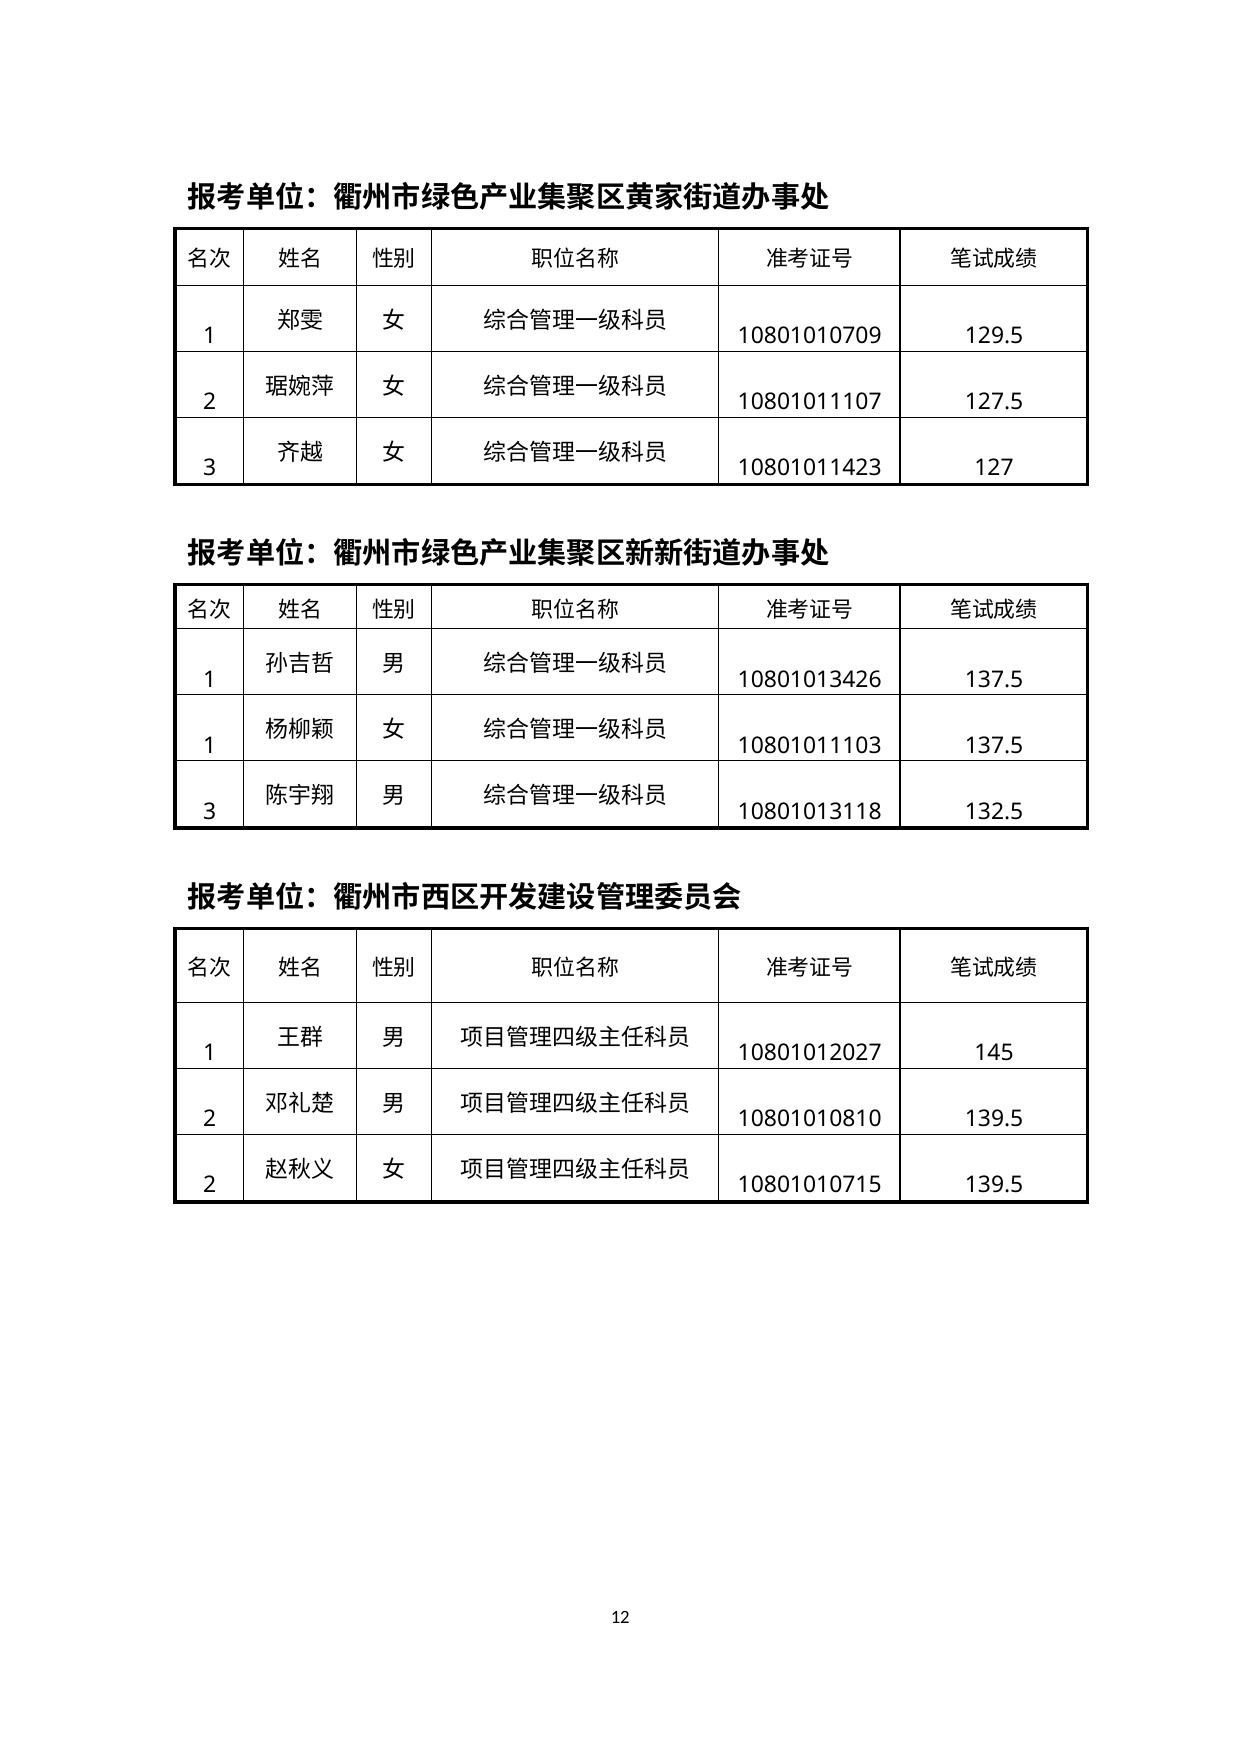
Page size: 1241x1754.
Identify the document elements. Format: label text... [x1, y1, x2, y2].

table_cell 139.5 [901, 1069, 1086, 1134]
table_cell 王群 [244, 1003, 356, 1068]
table_cell 项目管理四级主任科员 [432, 1003, 718, 1068]
table_cell 139.5 [901, 1135, 1086, 1200]
table_cell 综合管理一级科员 [432, 629, 718, 694]
table_cell 男 [357, 629, 431, 694]
table_cell 1 [177, 695, 243, 760]
table_cell 137.5 [901, 695, 1086, 760]
table_cell 综合管理一级科员 [432, 695, 718, 760]
table_cell 10801013426 [719, 629, 899, 694]
table_cell 129.5 [901, 286, 1086, 351]
table_header 准考证号 [719, 586, 899, 628]
table_cell 女 [357, 418, 431, 483]
table_cell 127.5 [901, 352, 1086, 417]
table_cell 2 [177, 1135, 243, 1200]
table_header 名次 [177, 586, 243, 628]
table_cell 郑雯 [244, 286, 356, 351]
table_header 笔试成绩 [901, 586, 1086, 628]
table_cell 邓礼楚 [244, 1069, 356, 1134]
table_cell 132.5 [901, 761, 1086, 826]
table_cell 1 [177, 286, 243, 351]
table_cell 赵秋义 [244, 1135, 356, 1200]
table_cell 项目管理四级主任科员 [432, 1135, 718, 1200]
table_cell 男 [357, 1003, 431, 1068]
table_cell 女 [357, 352, 431, 417]
table_cell 2 [177, 352, 243, 417]
table_header 性别 [357, 586, 431, 628]
table_header 性别 [357, 230, 431, 284]
table_cell 10801011107 [719, 352, 899, 417]
table_cell 女 [357, 286, 431, 351]
table_cell 男 [357, 1069, 431, 1134]
table_cell 女 [357, 1135, 431, 1200]
table_cell 137.5 [901, 629, 1086, 694]
table_cell 杨柳颖 [244, 695, 356, 760]
table_cell 127 [901, 418, 1086, 483]
table_cell 10801010709 [719, 286, 899, 351]
table_cell 综合管理一级科员 [432, 352, 718, 417]
table_cell 1 [177, 629, 243, 694]
table_cell 女 [357, 695, 431, 760]
table_header 姓名 [244, 586, 356, 628]
table_cell 琚婉萍 [244, 352, 356, 417]
table_cell 孙吉哲 [244, 629, 356, 694]
text 报考单位：衢州市绿色产业集聚区黄家街道办事处 [187, 162, 1053, 227]
table_header 职位名称 [432, 930, 718, 1002]
table_header 笔试成绩 [901, 230, 1086, 284]
table_cell 综合管理一级科员 [432, 286, 718, 351]
table_header 名次 [177, 930, 243, 1002]
text 报考单位：衢州市绿色产业集聚区新新街道办事处 [187, 518, 1053, 583]
table_header 准考证号 [719, 930, 899, 1002]
table_cell 陈宇翔 [244, 761, 356, 826]
table_cell 10801013118 [719, 761, 899, 826]
table_header 姓名 [244, 930, 356, 1002]
table_header 职位名称 [432, 230, 718, 284]
table_header 准考证号 [719, 230, 899, 284]
table_header 性别 [357, 930, 431, 1002]
table_cell 145 [901, 1003, 1086, 1068]
table_header 姓名 [244, 230, 356, 284]
table_cell 10801010715 [719, 1135, 899, 1200]
table_cell 3 [177, 418, 243, 483]
table_cell 综合管理一级科员 [432, 418, 718, 483]
table_cell 10801010810 [719, 1069, 899, 1134]
table_header 名次 [177, 230, 243, 284]
table_cell 男 [357, 761, 431, 826]
table_cell 3 [177, 761, 243, 826]
table_cell 综合管理一级科员 [432, 761, 718, 826]
table_cell 10801011103 [719, 695, 899, 760]
table_cell 2 [177, 1069, 243, 1134]
table_header 笔试成绩 [901, 930, 1086, 1002]
table_cell 10801012027 [719, 1003, 899, 1068]
table_cell 齐越 [244, 418, 356, 483]
table_cell 项目管理四级主任科员 [432, 1069, 718, 1134]
table_cell 1 [177, 1003, 243, 1068]
text 报考单位：衢州市西区开发建设管理委员会 [187, 862, 1053, 927]
table_header 职位名称 [432, 586, 718, 628]
table_cell 10801011423 [719, 418, 899, 483]
